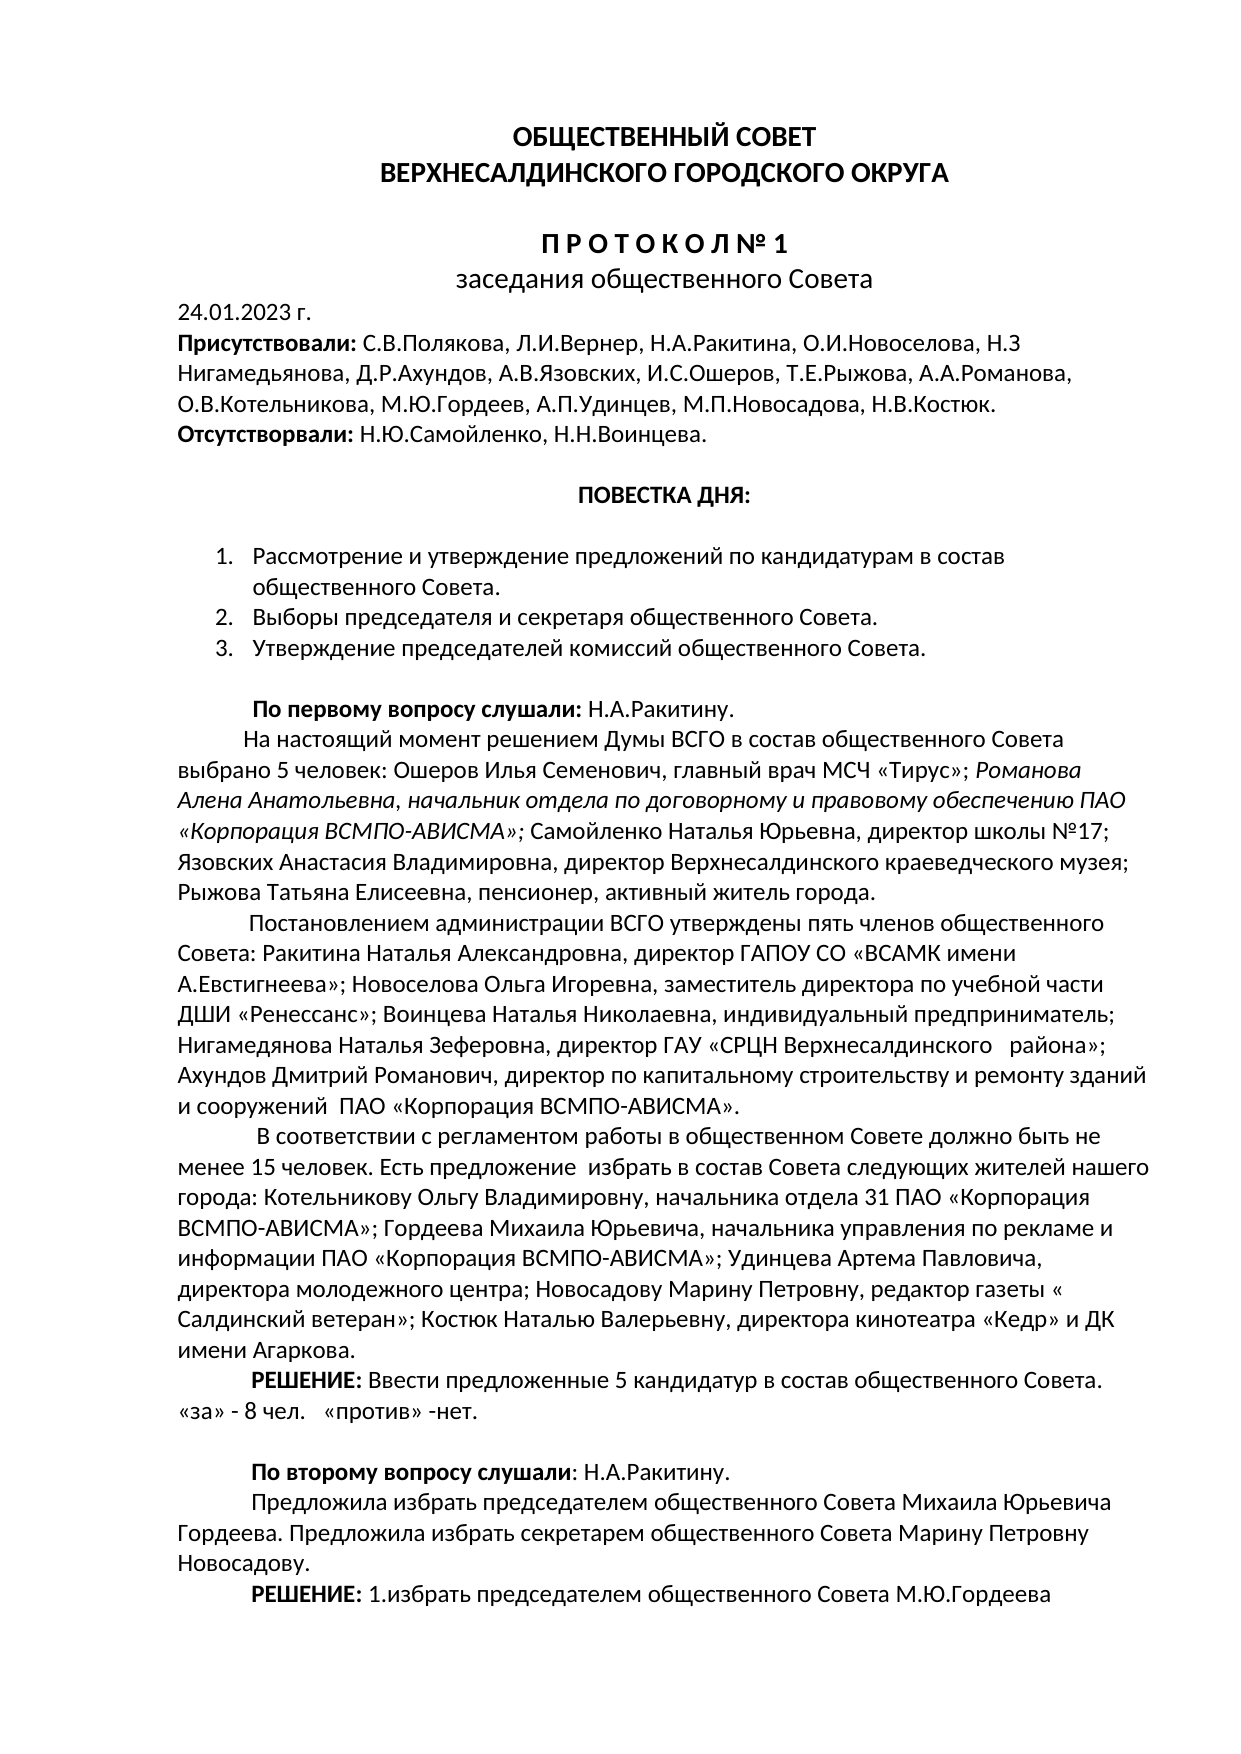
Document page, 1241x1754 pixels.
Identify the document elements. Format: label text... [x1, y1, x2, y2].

text Нигамедянова Наталья Зеферовна, директор ГАУ «СРЦН Верхнесалдинского района»; [177, 1029, 1152, 1059]
text 24.01.2023 г. [177, 296, 1152, 327]
text П Р О Т О К О Л № 1 [177, 225, 1152, 261]
text Присутствовали: С.В.Полякова, Л.И.Вернер, Н.А.Ракитина, О.И.Новоселова, Н.З Нигамедьянова, Д.Р.Ахундов, А.В.Язовских, И.С.Ошеров, Т.Е.Рыжова, А.А.Романова, О.В.Котельникова, М.Ю.Гордеев, А.П.Удинцев, М.П.Новосадова, Н.В.Костюк. [177, 327, 1152, 418]
text ВЕРХНЕСАЛДИНСКОГО ГОРОДСКОГО ОКРУГА [177, 154, 1152, 189]
text Предложила избрать председателем общественного Совета Михаила Юрьевича Гордеева. Предложила избрать секретарем общественного Совета Марину Петровну Новосадову. [177, 1487, 1152, 1578]
text По второму вопросу слушали: Н.А.Ракитину. [177, 1456, 1152, 1487]
text «за» - 8 чел. «против» -нет. [177, 1395, 1152, 1426]
text РЕШЕНИЕ: 1.избрать председателем общественного Совета М.Ю.Гордеева [177, 1578, 1152, 1609]
text Постановлением администрации ВСГО утверждены пять членов общественного Совета: Ракитина Наталья Александровна, директор ГАПОУ СО «ВСАМК имени А.Евстигнеева»; Новоселова Ольга Игоревна, заместитель директора по учебной части ДШИ «Ренессанс»; Воинцева Наталья Николаевна, индивидуальный предприниматель; [177, 907, 1152, 1029]
text заседания общественного Совета [177, 261, 1152, 296]
text ОБЩЕСТВЕННЫЙ СОВЕТ [177, 118, 1152, 154]
list Выборы председателя и секретаря общественного Совета. [215, 601, 1152, 632]
text Ахундов Дмитрий Романович, директор по капитальному строительству и ремонту зданий и сооружений ПАО «Корпорация ВСМПО-АВИСМА». [177, 1059, 1152, 1120]
text В соответствии с регламентом работы в общественном Совете должно быть не менее 15 человек. Есть предложение избрать в состав Совета следующих жителей нашего города: Котельникову Ольгу Владимировну, начальника отдела 31 ПАО «Корпорация ВСМПО-АВИСМА»; Гордеева Михаила Юрьевича, начальника управления по рекламе и информации ПАО «Корпорация ВСМПО-АВИСМА»; Удинцева Артема Павловича, директора молодежного центра; Новосадову Марину Петровну, редактор газеты « Салдинский ветеран»; Костюк Наталью Валерьевну, директора кинотеатра «Кедр» и ДК имени Агаркова. [177, 1120, 1152, 1364]
text Отсутстворвали: Н.Ю.Самойленко, Н.Н.Воинцева. [177, 418, 1152, 449]
text РЕШЕНИЕ: Ввести предложенные 5 кандидатур в состав общественного Совета. [177, 1364, 1152, 1395]
list Рассмотрение и утверждение предложений по кандидатурам в состав общественного Совета. [215, 540, 1152, 601]
text По первому вопросу слушали: Н.А.Ракитину. [252, 693, 1152, 723]
list Утверждение председателей комиссий общественного Совета. [215, 632, 1152, 662]
text ПОВЕСТКА ДНЯ: [177, 479, 1152, 510]
text На настоящий момент решением Думы ВСГО в состав общественного Совета выбрано 5 человек: Ошеров Илья Семенович, главный врач МСЧ «Тирус»; Романова Алена Анатольевна, начальник отдела по договорному и правовому обеспечению ПАО «Корпорация ВСМПО-АВИСМА»; Самойленко Наталья Юрьевна, директор школы №17; Язовских Анастасия Владимировна, директор Верхнесалдинского краеведческого музея; Рыжова Татьяна Елисеевна, пенсионер, активный житель города. [177, 723, 1152, 907]
